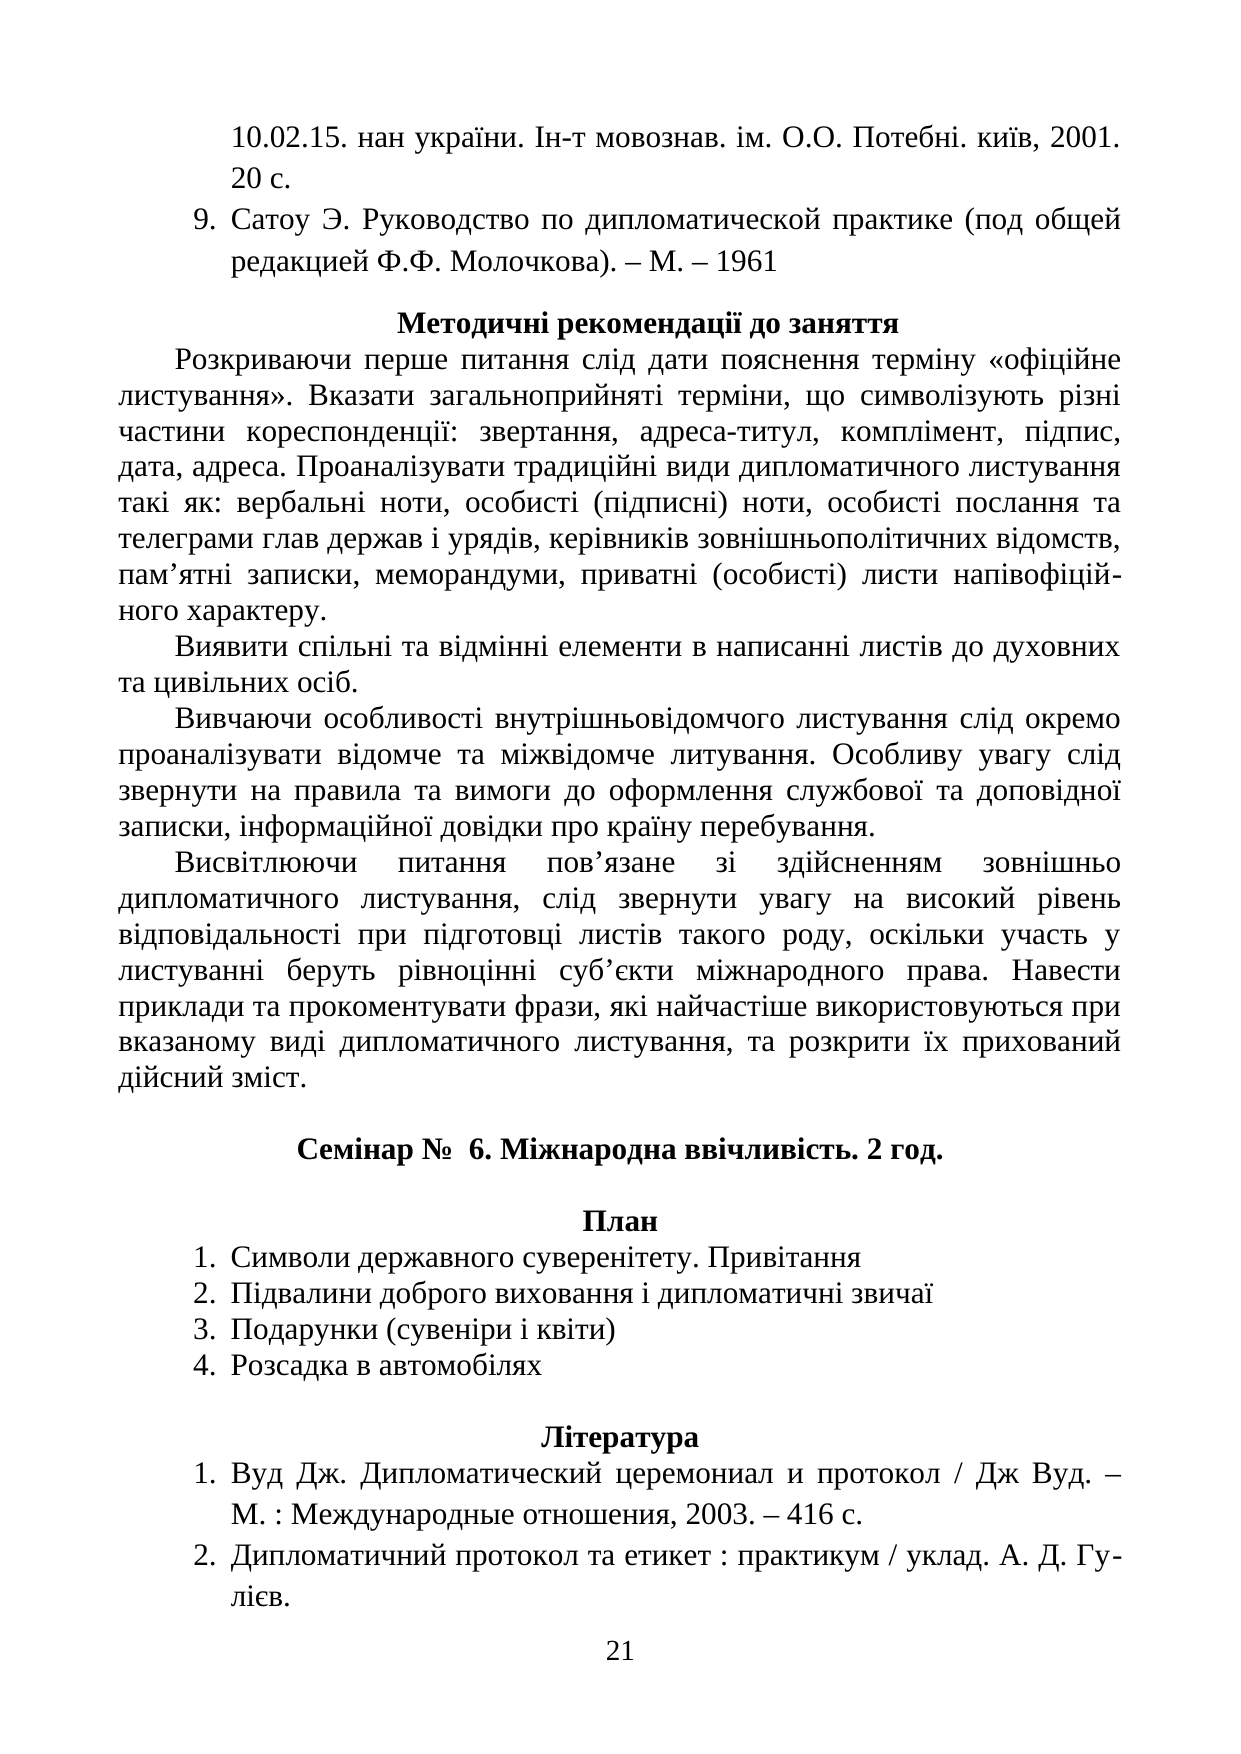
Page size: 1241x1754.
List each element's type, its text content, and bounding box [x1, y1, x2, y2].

list Дипломатичний протокол та етикет : практикум / уклад. А. Д. Гулієв. [193, 1536, 1122, 1614]
text Розкриваючи перше питання слід дати пояснення терміну «офіційне листування». Вказати загальноприйняті терміни, що символізують різні частини кореспонденції: звертання, адреса-титул, комплімент, підпис, дата, адреса. Проаналізувати традиційні види дипломатичного листування такі як: вербальні ноти, особисті (підписні) ноти, особисті послання та телеграми глав держав і урядів, керівників зовнішньополітичних відомств, пам’ятні записки, меморандуми, приватні (особисті) листи напівофіційного характеру. [118, 340, 1122, 627]
list Розсадка в автомобілях [193, 1346, 1122, 1382]
text Семінар № 6. Міжнародна ввічливість. 2 год. [118, 1131, 1122, 1166]
text Методичні рекомендації до заняття [174, 304, 1122, 340]
text Література [118, 1418, 1122, 1454]
list Сатоу Э. Руководство по дипломатической практике (под общей редакцией Ф.Ф. Молочкова). – М. – 1961 [193, 201, 1122, 278]
text Виявити спільні та відмінні елементи в написанні листів до духовних та цивільних осіб. [118, 627, 1122, 699]
text Вивчаючи особливості внутрішньовідомчого листування слід окремо проаналізувати відомче та міжвідомче литування. Особливу увагу слід звернути на правила та вимоги до оформлення службової та доповідної записки, інформаційної довідки про країну перебування. [118, 699, 1122, 843]
list Підвалини доброго виховання і дипломатичні звичаї [193, 1274, 1122, 1310]
text План [118, 1202, 1122, 1238]
list Вуд Дж. Дипломатический церемониал и протокол / Дж Вуд. – М. : Международные отношения, 2003. – 416 с. [193, 1454, 1122, 1531]
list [193, 118, 1122, 195]
text Висвітлюючи питання пов’язане зі здійсненням зовнішньо дипломатичного листування, слід звернути увагу на високий рівень відповідальності при підготовці листів такого роду, оскільки участь у листуванні беруть рівноцінні суб’єкти міжнародного права. Навести приклади та прокоментувати фрази, які найчастіше використовуються при вказаному виді дипломатичного листування, та розкрити їх прихований дійсний зміст. [118, 843, 1122, 1094]
list Символи державного суверенітету. Привітання [193, 1238, 1122, 1274]
list Подарунки (сувеніри і квіти) [193, 1310, 1122, 1346]
